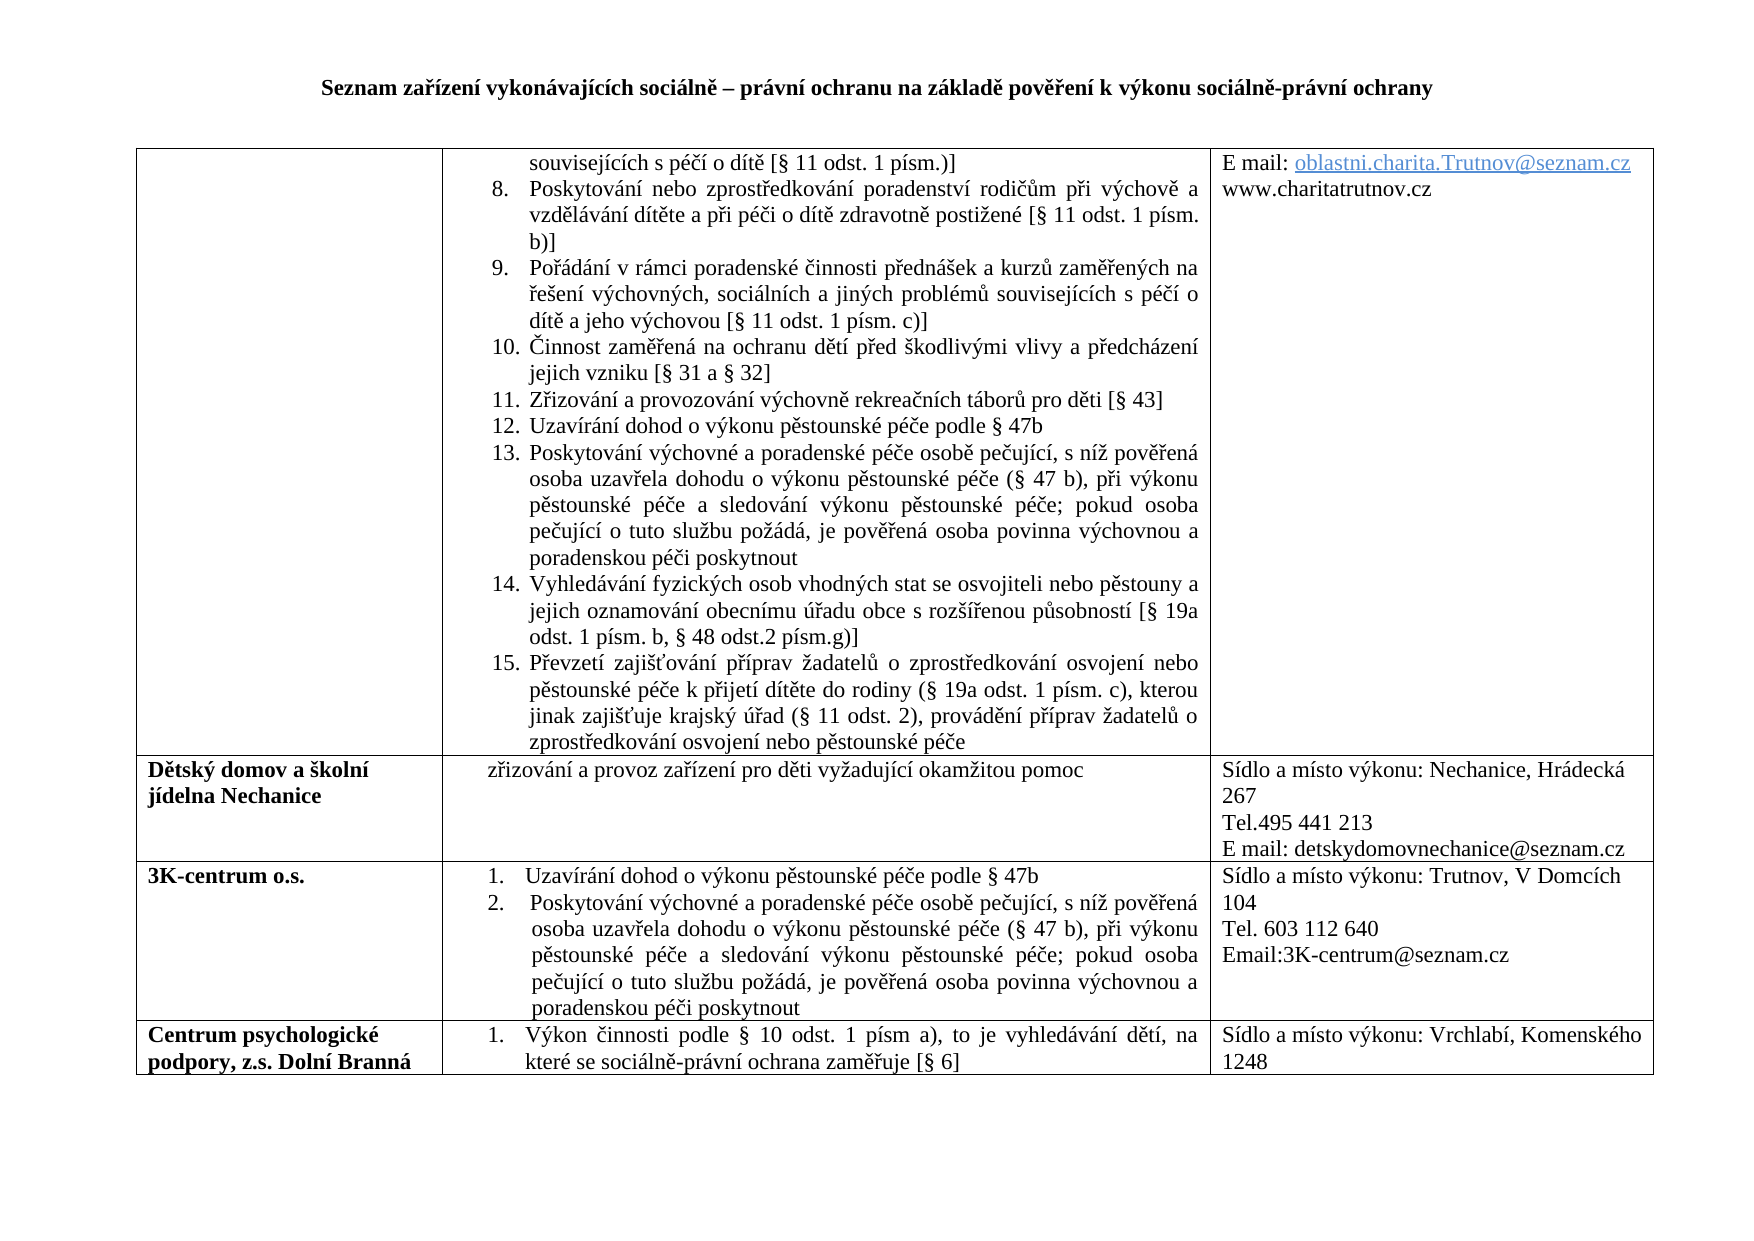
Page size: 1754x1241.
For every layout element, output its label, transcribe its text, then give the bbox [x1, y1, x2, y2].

table_cell 3K-centrum o.s. [137, 862, 442, 1020]
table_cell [137, 1021, 442, 1074]
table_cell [443, 149, 1210, 755]
table_cell Sídlo a místo výkonu: Nechanice, Hrádecká 267 Tel.495 441 213 E mail: detskydomovnechanice@seznam.cz [1211, 756, 1653, 861]
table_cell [443, 1021, 1210, 1074]
table_cell Uzavírání dohod o výkonu pěstounské péče podle § 47b 2. Poskytování výchovné a poradenské péče osobě pečující, s níž pověřená osoba uzavřela dohodu o výkonu pěstounské péče (§ 47 b), při výkonu pěstounské péče a sledování výkonu pěstounské péče; pokud osoba pečující o tuto službu požádá, je pověřená osoba povinna výchovnou a poradenskou péči poskytnout [443, 862, 1210, 1020]
table_cell Sídlo a místo výkonu: Trutnov, V Domcích 104 Tel. 603 112 640 Email:3K-centrum@seznam.cz [1211, 862, 1653, 1020]
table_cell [1211, 149, 1653, 755]
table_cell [137, 149, 442, 755]
table_cell Dětský domov a školní jídelna Nechanice [137, 756, 442, 861]
table_cell zřizování a provoz zařízení pro děti vyžadující okamžitou pomoc [443, 756, 1210, 861]
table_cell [1211, 1021, 1653, 1074]
